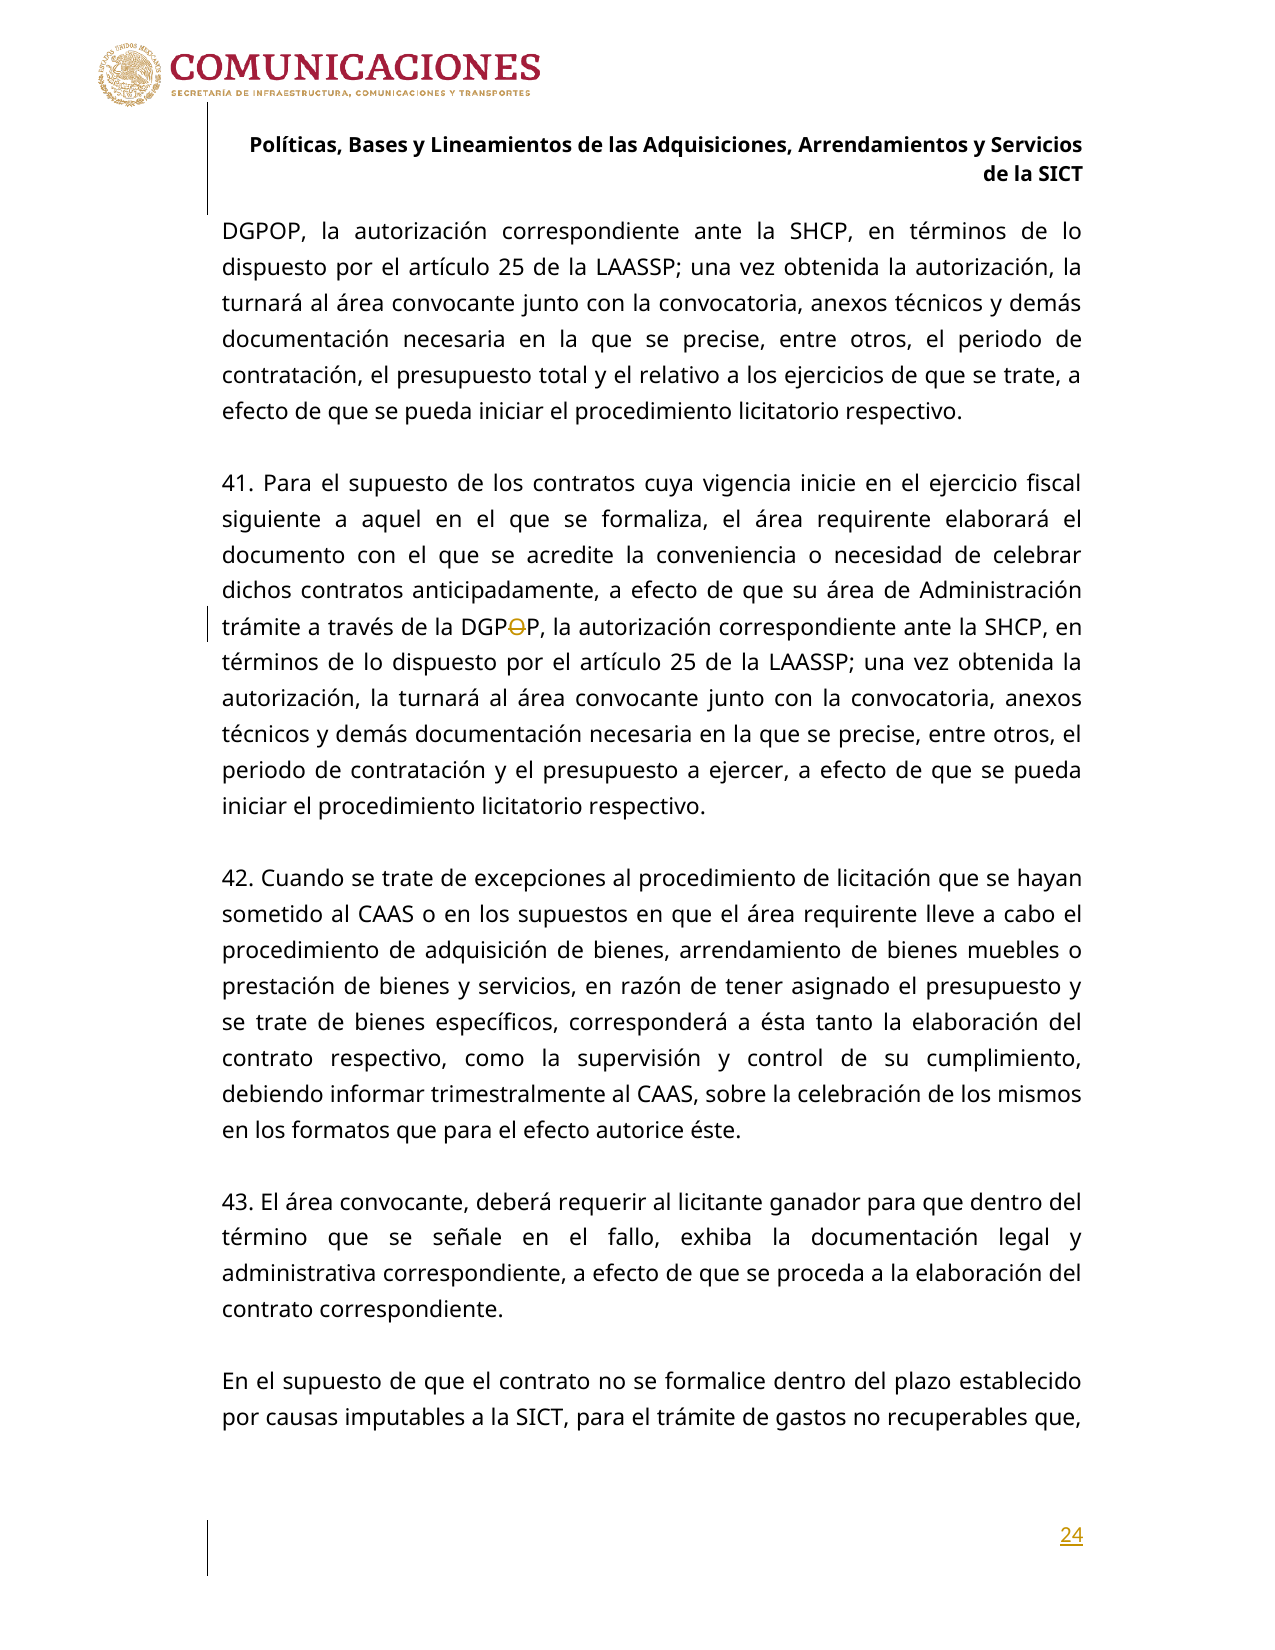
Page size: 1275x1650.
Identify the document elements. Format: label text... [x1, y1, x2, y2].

text 42. Cuando se trate de excepciones al procedimiento de licitación que se hayan sometido al CAAS o en los supuestos en que el área requirente lleve a cabo el procedimiento de adquisición de bienes, arrendamiento de bienes muebles o prestación de bienes y servicios, en razón de tener asignado el presupuesto y se trate de bienes específicos, corresponderá a ésta tanto la elaboración del contrato respectivo, como la supervisión y control de su cumplimiento, debiendo informar trimestralmente al CAAS, sobre la celebración de los mismos en los formatos que para el efecto autorice éste. [222, 862, 1083, 1145]
text 41. Para el supuesto de los contratos cuya vigencia inicie en el ejercicio fiscal siguiente a aquel en el que se formaliza, el área requirente elaborará el documento con el que se acredite la conveniencia o necesidad de celebrar dichos contratos anticipadamente, a efecto de que su área de Administración trámite a través de la DGPP, la autorización correspondiente ante la SHCP, en términos de lo dispuesto por el artículo 25 de la LAASSP; una vez obtenida la autorización, la turnará al área convocante junto con la convocatoria, anexos técnicos y demás documentación necesaria en la que se precise, entre otros, el periodo de contratación y el presupuesto a ejercer, a efecto de que se pueda iniciar el procedimiento licitatorio respectivo. [222, 467, 1083, 821]
text 43. El área convocante, deberá requerir al licitante ganador para que dentro del término que se señale en el fallo, exhiba la documentación legal y administrativa correspondiente, a efecto de que se proceda a la elaboración del contrato correspondiente. [222, 1185, 1083, 1324]
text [222, 1365, 1083, 1432]
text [222, 215, 1083, 426]
picture [88, 34, 550, 113]
